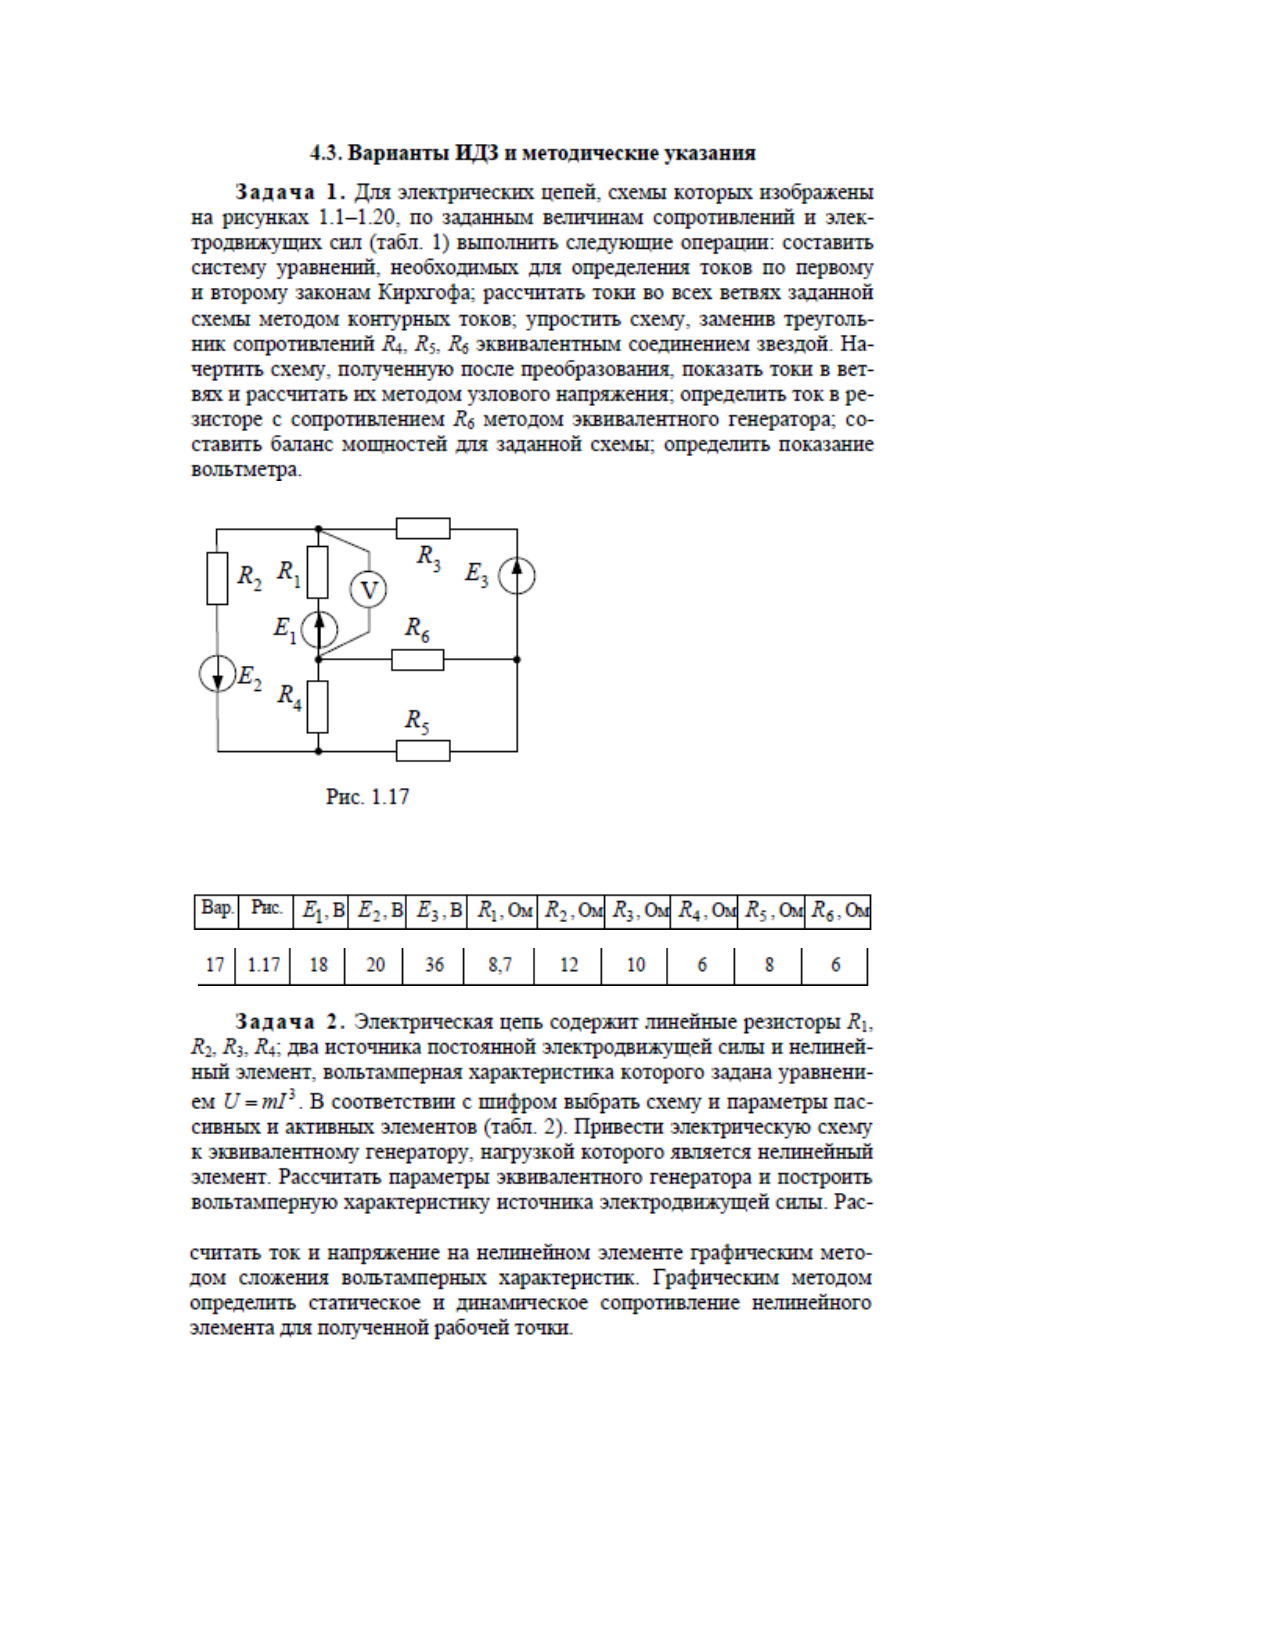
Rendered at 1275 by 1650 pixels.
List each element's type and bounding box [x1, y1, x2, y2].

picture [197, 948, 881, 986]
picture [177, 118, 910, 481]
picture [177, 885, 931, 930]
picture [177, 1230, 885, 1341]
picture [177, 499, 559, 820]
picture [177, 1004, 893, 1228]
